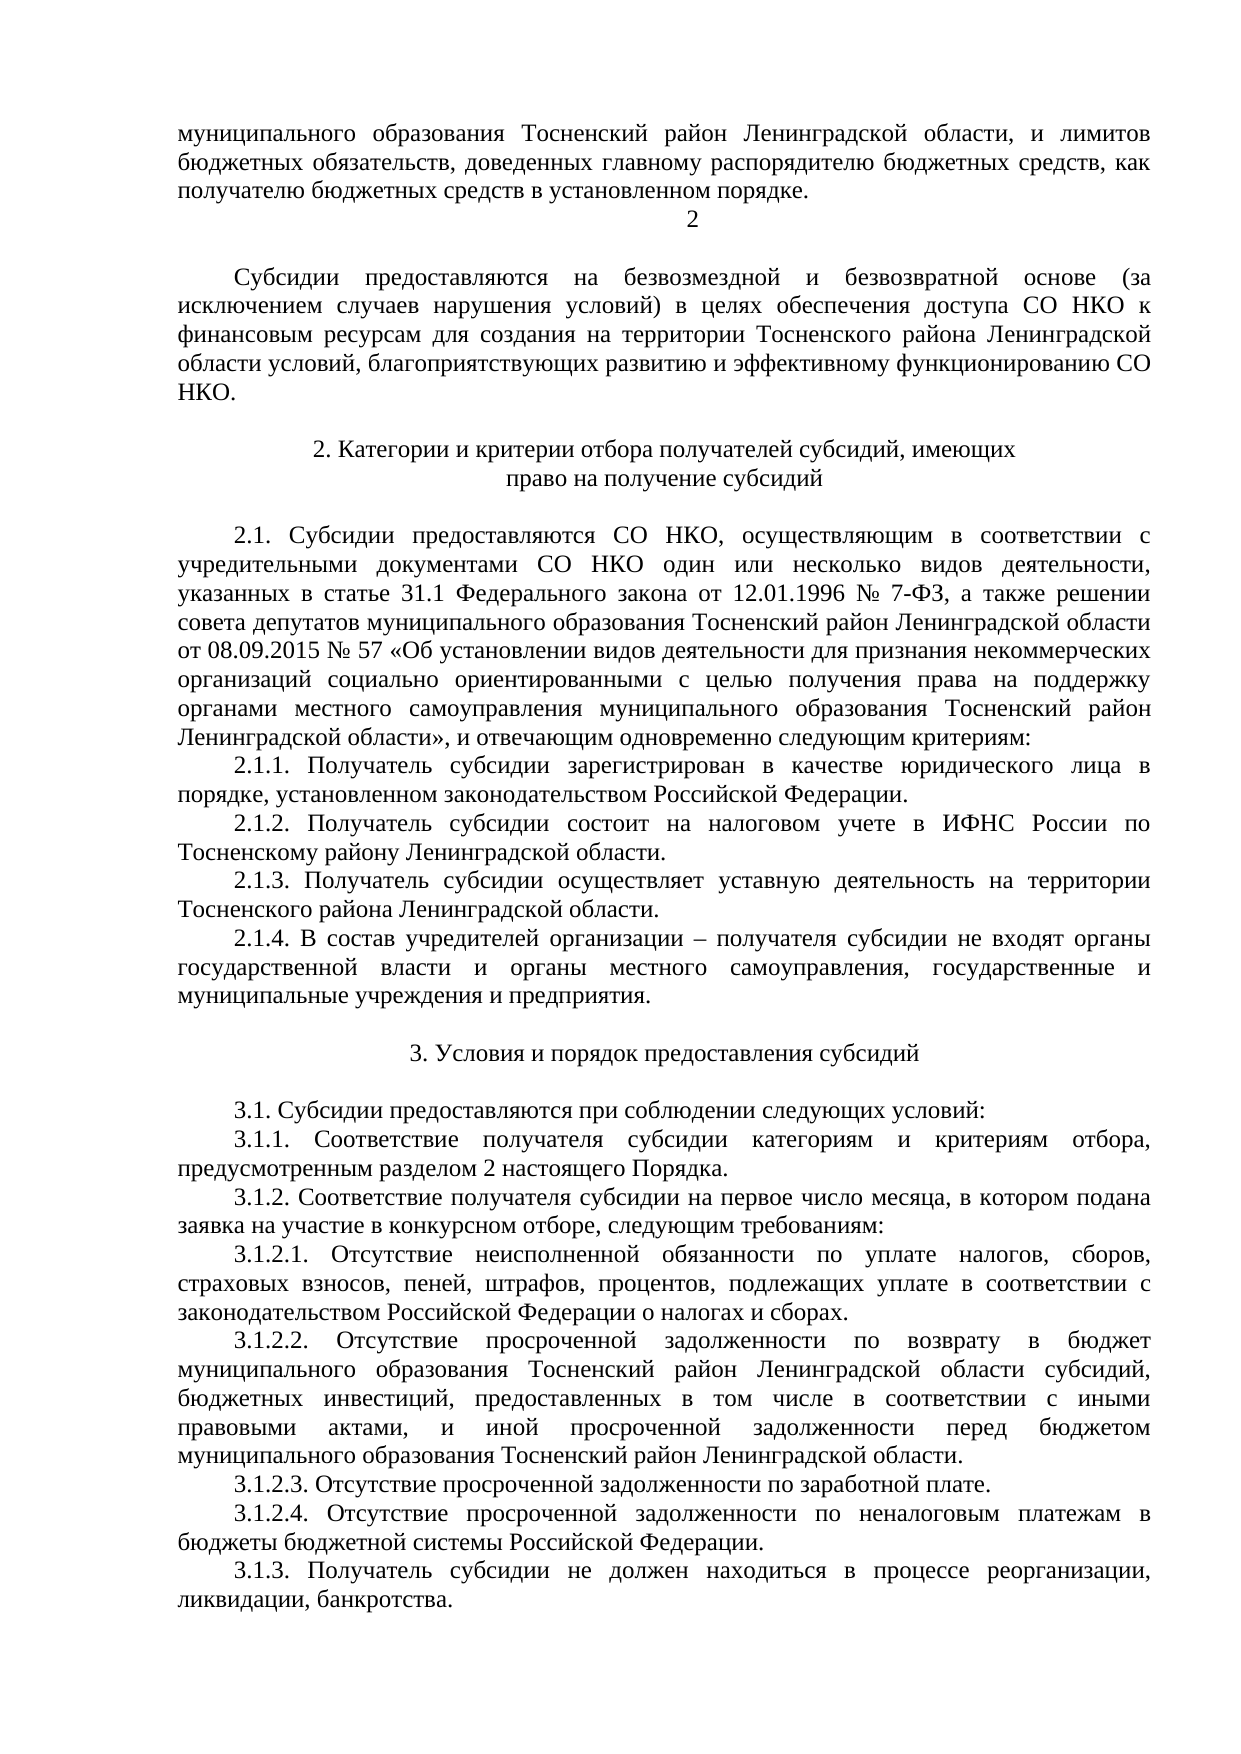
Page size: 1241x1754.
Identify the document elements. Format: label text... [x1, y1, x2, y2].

text 3.1. Субсидии предоставляются при соблюдении следующих условий: [177, 1096, 1152, 1124]
text 3.1.2.3. Отсутствие просроченной задолженности по заработной плате. [177, 1469, 1152, 1498]
title 3. Условия и порядок предоставления субсидий [177, 1038, 1152, 1067]
text 3.1.2.2. Отсутствие просроченной задолженности по возврату в бюджет муниципального образования Тосненский район Ленинградской области субсидий, бюджетных инвестиций, предоставленных в том числе в соответствии с иными правовыми актами, и иной просроченной задолженности перед бюджетом муниципального образования Тосненский район Ленинградской области. [177, 1326, 1152, 1469]
title 2. Категории и критерии отбора получателей субсидий, имеющих [177, 434, 1152, 463]
text 2.1.4. В состав учредителей организации – получателя субсидии не входят органы государственной власти и органы местного самоуправления, государственные и муниципальные учреждения и предприятия. [177, 923, 1152, 1009]
text 3.1.3. Получатель субсидии не должен находиться в процессе реорганизации, ликвидации, банкротства. [177, 1556, 1152, 1613]
title право на получение субсидий [177, 463, 1152, 492]
text 2.1.2. Получатель субсидии состоит на налоговом учете в ИФНС России по Тосненскому району Ленинградской области. [177, 808, 1152, 866]
text 3.1.2.4. Отсутствие просроченной задолженности по неналоговым платежам в бюджеты бюджетной системы Российской Федерации. [177, 1498, 1152, 1556]
text 2.1. Субсидии предоставляются СО НКО, осуществляющим в соответствии с учредительными документами СО НКО один или несколько видов деятельности, указанных в статье 31.1 Федерального закона от 12.01.1996 № 7-ФЗ, а также решении совета депутатов муниципального образования Тосненский район Ленинградской области от 08.09.2015 № 57 «Об установлении видов деятельности для признания некоммерческих организаций социально ориентированными с целью получения права на поддержку органами местного самоуправления муниципального образования Тосненский район Ленинградской области», и отвечающим одновременно следующим критериям: [177, 521, 1152, 751]
text 2.1.1. Получатель субсидии зарегистрирован в качестве юридического лица в порядке, установленном законодательством Российской Федерации. [177, 751, 1152, 808]
text 3.1.2.1. Отсутствие неисполненной обязанности по уплате налогов, сборов, страховых взносов, пеней, штрафов, процентов, подлежащих уплате в соответствии с законодательством Российской Федерации о налогах и сборах. [177, 1239, 1152, 1326]
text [177, 118, 1152, 204]
text Субсидии предоставляются на безвозмездной и безвозвратной основе (за исключением случаев нарушения условий) в целях обеспечения доступа СО НКО к финансовым ресурсам для создания на территории Тосненского района Ленинградской области условий, благоприятствующих развитию и эффективному функционированию СО НКО. [177, 262, 1152, 406]
text 3.1.2. Соответствие получателя субсидии на первое число месяца, в котором подана заявка на участие в конкурсном отборе, следующим требованиям: [177, 1182, 1152, 1239]
text 2.1.3. Получатель субсидии осуществляет уставную деятельность на территории Тосненского района Ленинградской области. [177, 866, 1152, 923]
text 2 [177, 204, 1152, 233]
text 3.1.1. Соответствие получателя субсидии категориям и критериям отбора, предусмотренным разделом 2 настоящего Порядка. [177, 1124, 1152, 1182]
